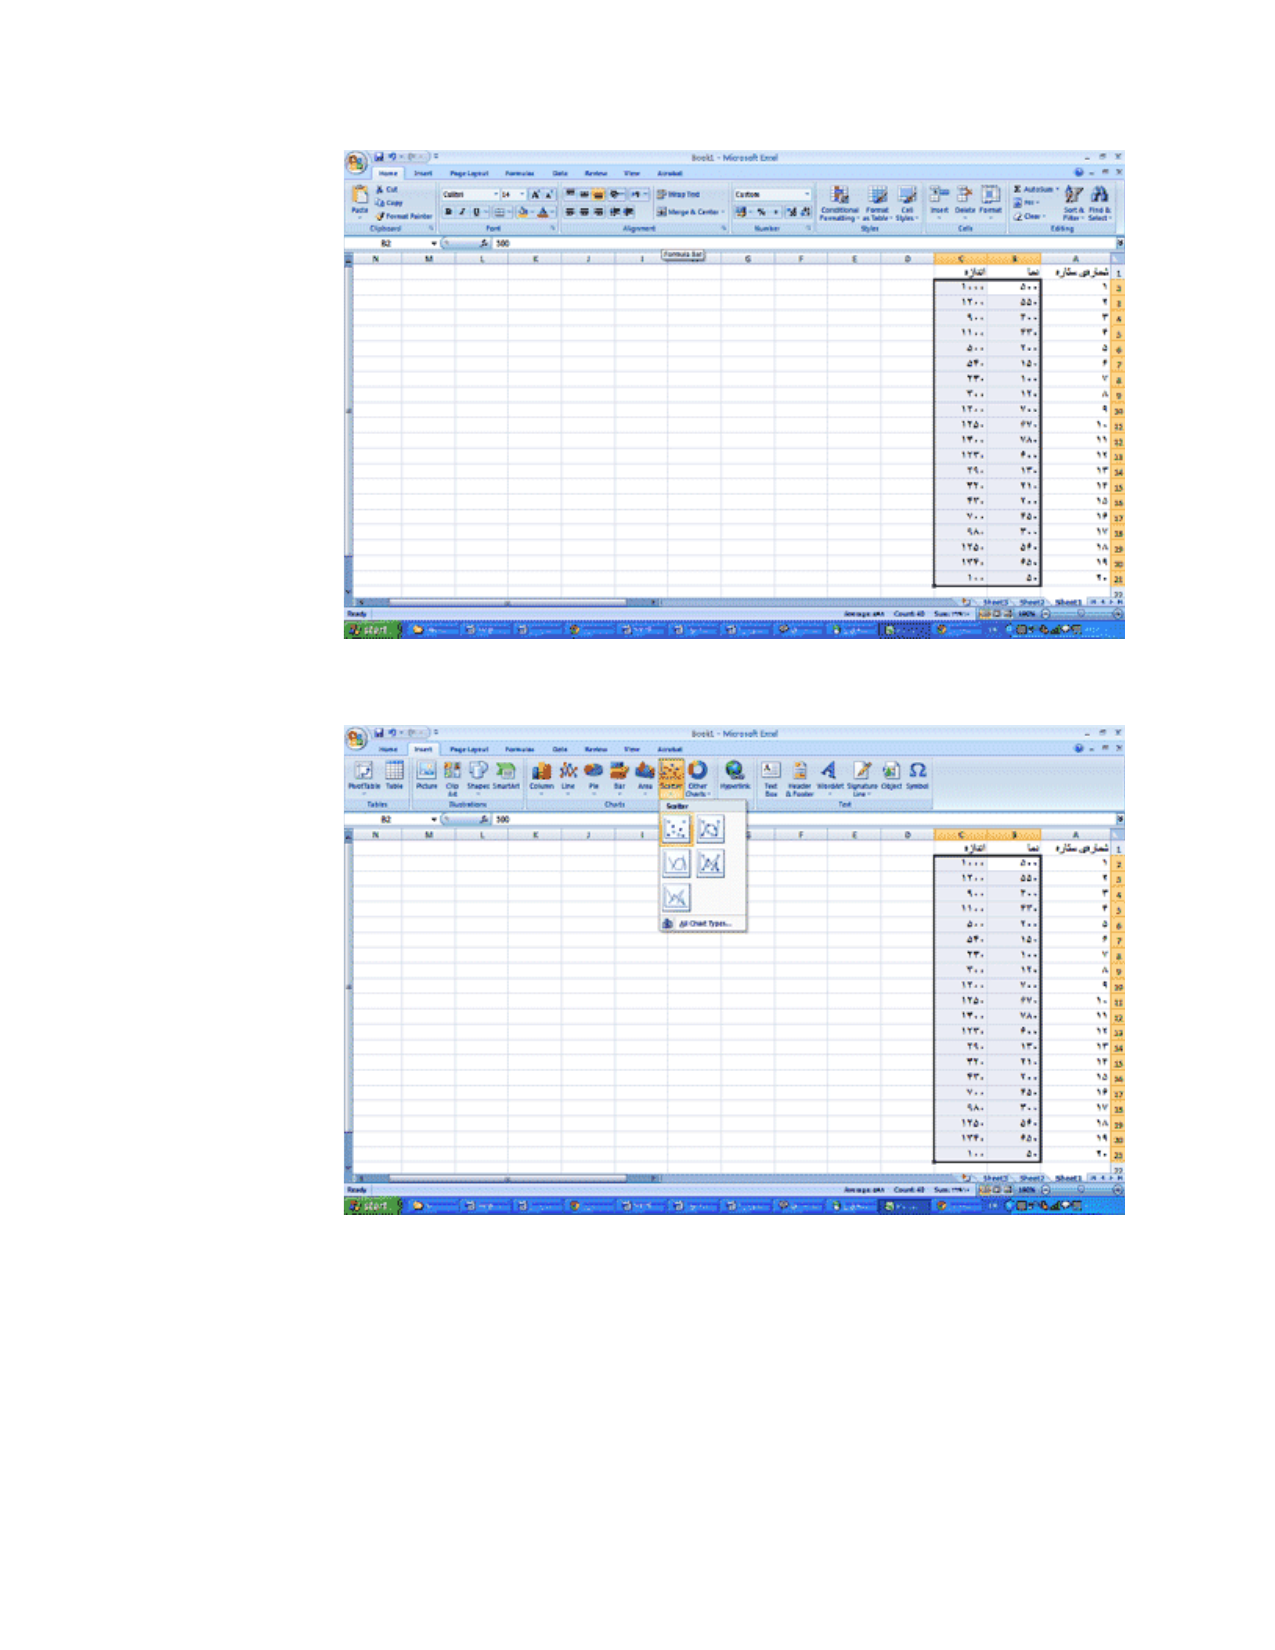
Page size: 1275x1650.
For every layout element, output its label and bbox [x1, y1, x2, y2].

picture [343, 150, 1125, 639]
picture [343, 725, 1125, 1215]
